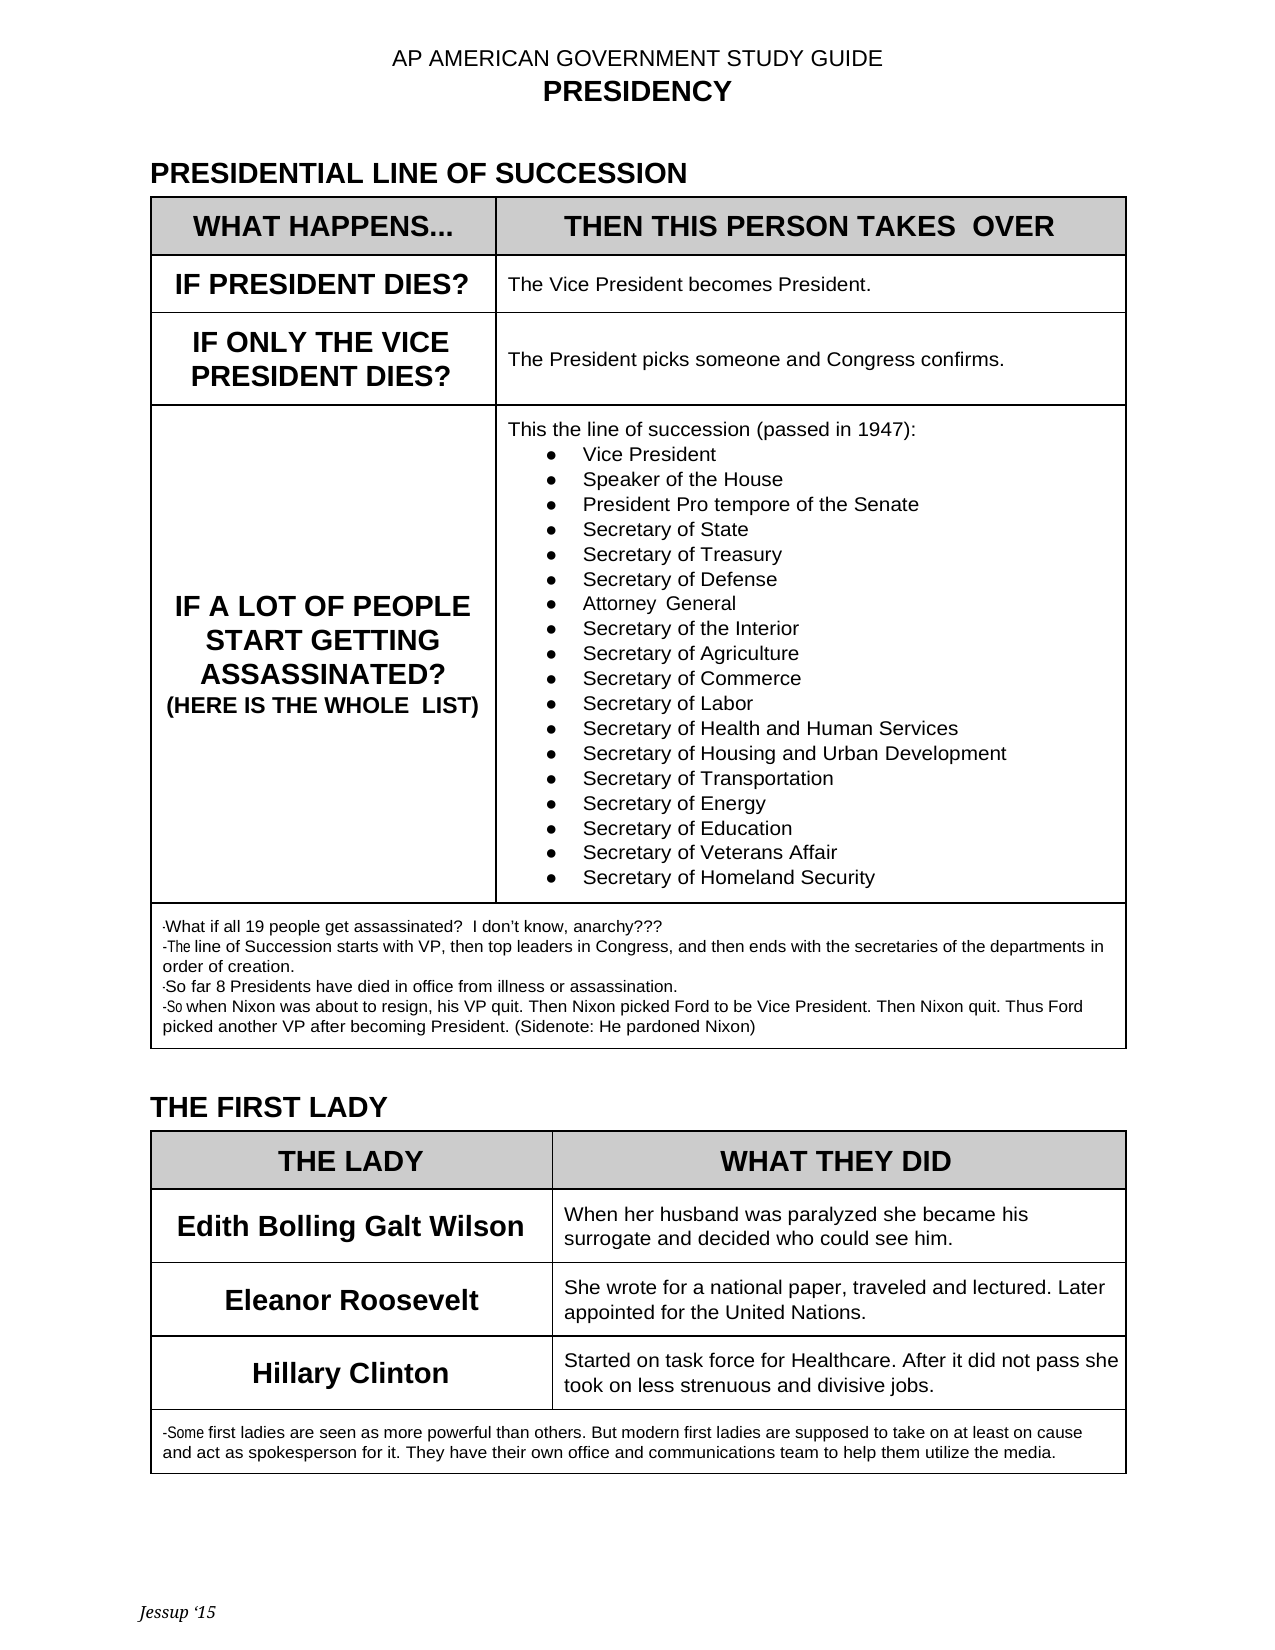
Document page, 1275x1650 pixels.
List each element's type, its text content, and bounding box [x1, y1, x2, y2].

table_header THEN THIS PERSON TAKES OVER [497, 198, 1125, 254]
text PRESIDENTIAL LINE OF SUCCESSION [150, 156, 1139, 190]
text THE FIRST LADY [150, 1091, 1139, 1124]
table_cell IF PRESIDENT DIES? [152, 256, 495, 312]
table_cell The Vice President becomes President. [497, 256, 1125, 312]
table_header WHAT HAPPENS... [152, 198, 495, 254]
table_cell Hillary Clinton [152, 1337, 552, 1408]
table_cell Started on task force for Healthcare. After it did not pass she took on less strenuous and divisive jobs. [553, 1337, 1125, 1408]
table_cell Eleanor Roosevelt [152, 1263, 552, 1335]
table_cell IF A LOT OF PEOPLE START GETTING ASSASSINATED? (HERE IS THE WHOLE LIST) [152, 406, 495, 902]
table_header WHAT THEY DID [553, 1132, 1125, 1188]
table_cell This the line of succession (passed in 1947): Vice President Speaker of the House President Pro tempore of the Senate Secretary of State Secretary of Treasury Secretary of Defense Attorney General Secretary of the Interior Secretary of Agriculture Secretary of Commerce Secretary of Labor Secretary of Health and Human Services Secretary of Housing and Urban Development Secretary of Transportation Secretary of Energy Secretary of Education Secretary of Veterans Affair Secretary of Homeland Security [497, 406, 1125, 902]
table_header THE LADY [152, 1132, 552, 1188]
table_cell Edith Bolling Galt Wilson [152, 1190, 552, 1262]
table_cell The President picks someone and Congress confirms. [497, 313, 1125, 404]
table_cell -­What if all 19 people get assassinated? I don’t know, anarchy??? -­The line of Succession starts with VP, then top leaders in Congress, and then ends with the secretaries of the departments in order of creation. -­So far 8 Presidents have died in office from illness or assassination. -­So when Nixon was about to resign, his VP quit. Then Nixon picked Ford to be Vice President. Then Nixon quit. Thus Ford picked another VP after becoming President. (Sidenote: He pardoned Nixon) [152, 904, 1125, 1048]
table_cell When her husband was paralyzed she became his surrogate and decided who could see him. [553, 1190, 1125, 1262]
table_cell She wrote for a national paper, traveled and lectured. Later appointed for the United Nations. [553, 1263, 1125, 1335]
table_cell -­Some first ladies are seen as more powerful than others. But modern first ladies are supposed to take on at least on cause and act as spokesperson for it. They have their own office and communications team to help them utilize the media. [152, 1410, 1125, 1473]
table_cell IF ONLY THE VICE PRESIDENT DIES? [152, 313, 495, 404]
